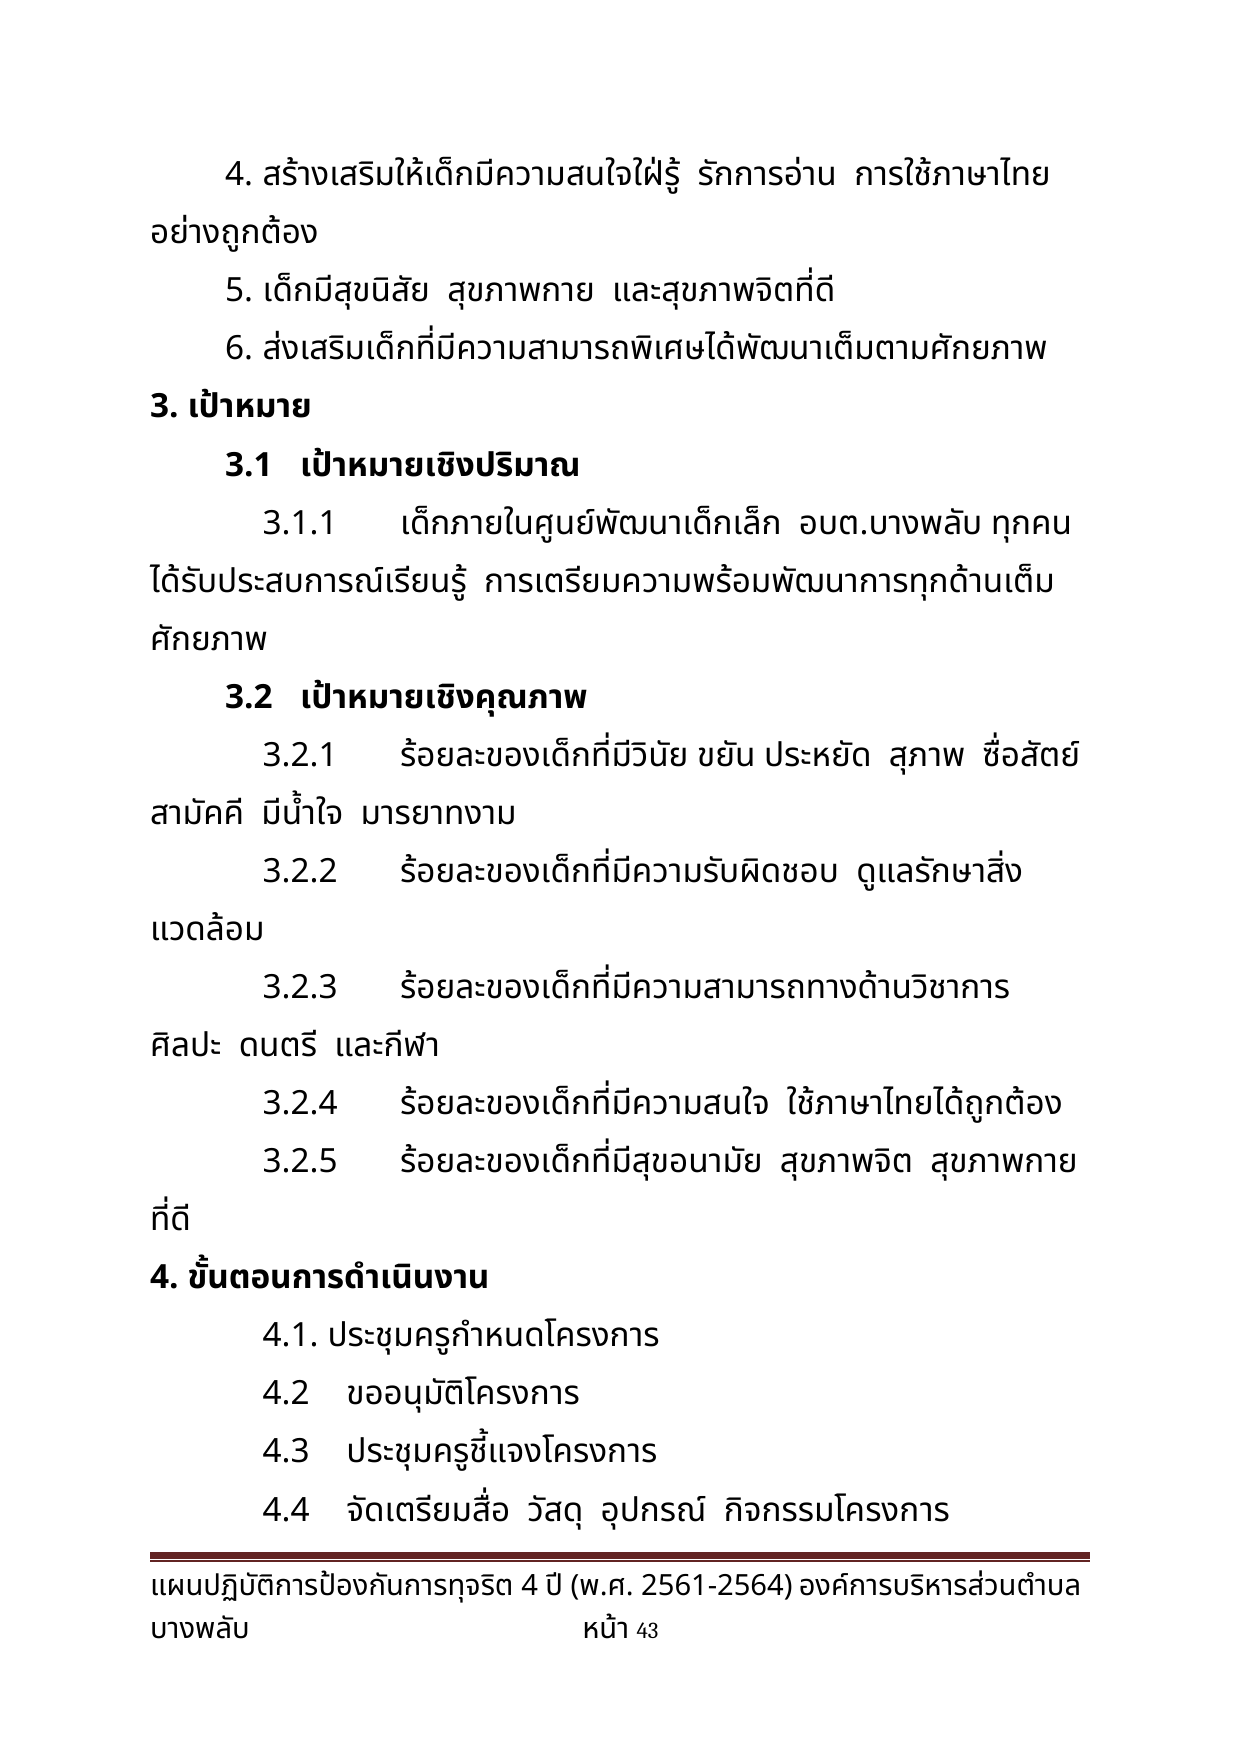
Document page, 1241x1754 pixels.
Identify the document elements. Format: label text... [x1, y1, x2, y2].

text 3.2.4 ร้อยละของเด็กที่มีความสนใจ ใช้ภาษาไทยได้ถูกต้อง [150, 1079, 1090, 1129]
text 3.2.1 ร้อยละของเด็กที่มีวินัย ขยัน ประหยัด สุภาพ ซื่อสัตย์ สามัคคี มีน้ำใจ มารยาทงาม [150, 731, 1090, 839]
text 5. เด็กมีสุขนิสัย สุขภาพกาย และสุขภาพจิตที่ดี [150, 266, 1090, 317]
text 3.2.2 ร้อยละของเด็กที่มีความรับผิดชอบ ดูแลรักษาสิ่งแวดล้อม [150, 847, 1090, 955]
text 3.1 เป้าหมายเชิงปริมาณ [150, 440, 1090, 491]
text 4.1. ประชุมครูกำหนดโครงการ [150, 1311, 1090, 1362]
text 4. สร้างเสริมให้เด็กมีความสนใจใฝ่รู้ รักการอ่าน การใช้ภาษาไทยอย่างถูกต้อง [150, 150, 1090, 258]
text 6. ส่งเสริมเด็กที่มีความสามารถพิเศษได้พัฒนาเต็มตามศักยภาพ [150, 324, 1090, 375]
text 3.2 เป้าหมายเชิงคุณภาพ [150, 672, 1090, 723]
text 3.1.1 เด็กภายในศูนย์พัฒนาเด็กเล็ก อบต.บางพลับ ทุกคนได้รับประสบการณ์เรียนรู้ การเตรียมความพร้อมพัฒนาการทุกด้านเต็มศักยภาพ [150, 498, 1090, 665]
text 4.4 จัดเตรียมสื่อ วัสดุ อุปกรณ์ กิจกรรมโครงการ [150, 1485, 1090, 1536]
text 4.3 ประชุมครูชี้แจงโครงการ [150, 1427, 1090, 1478]
text 3. เป้าหมาย [150, 382, 1090, 433]
text 4.2 ขออนุมัติโครงการ [150, 1369, 1090, 1420]
text 4. ขั้นตอนการดำเนินงาน [150, 1253, 1090, 1303]
text 3.2.5 ร้อยละของเด็กที่มีสุขอนามัย สุขภาพจิต สุขภาพกายที่ดี [150, 1137, 1090, 1245]
text 3.2.3 ร้อยละของเด็กที่มีความสามารถทางด้านวิชาการ ศิลปะ ดนตรี และกีฬา [150, 963, 1090, 1071]
